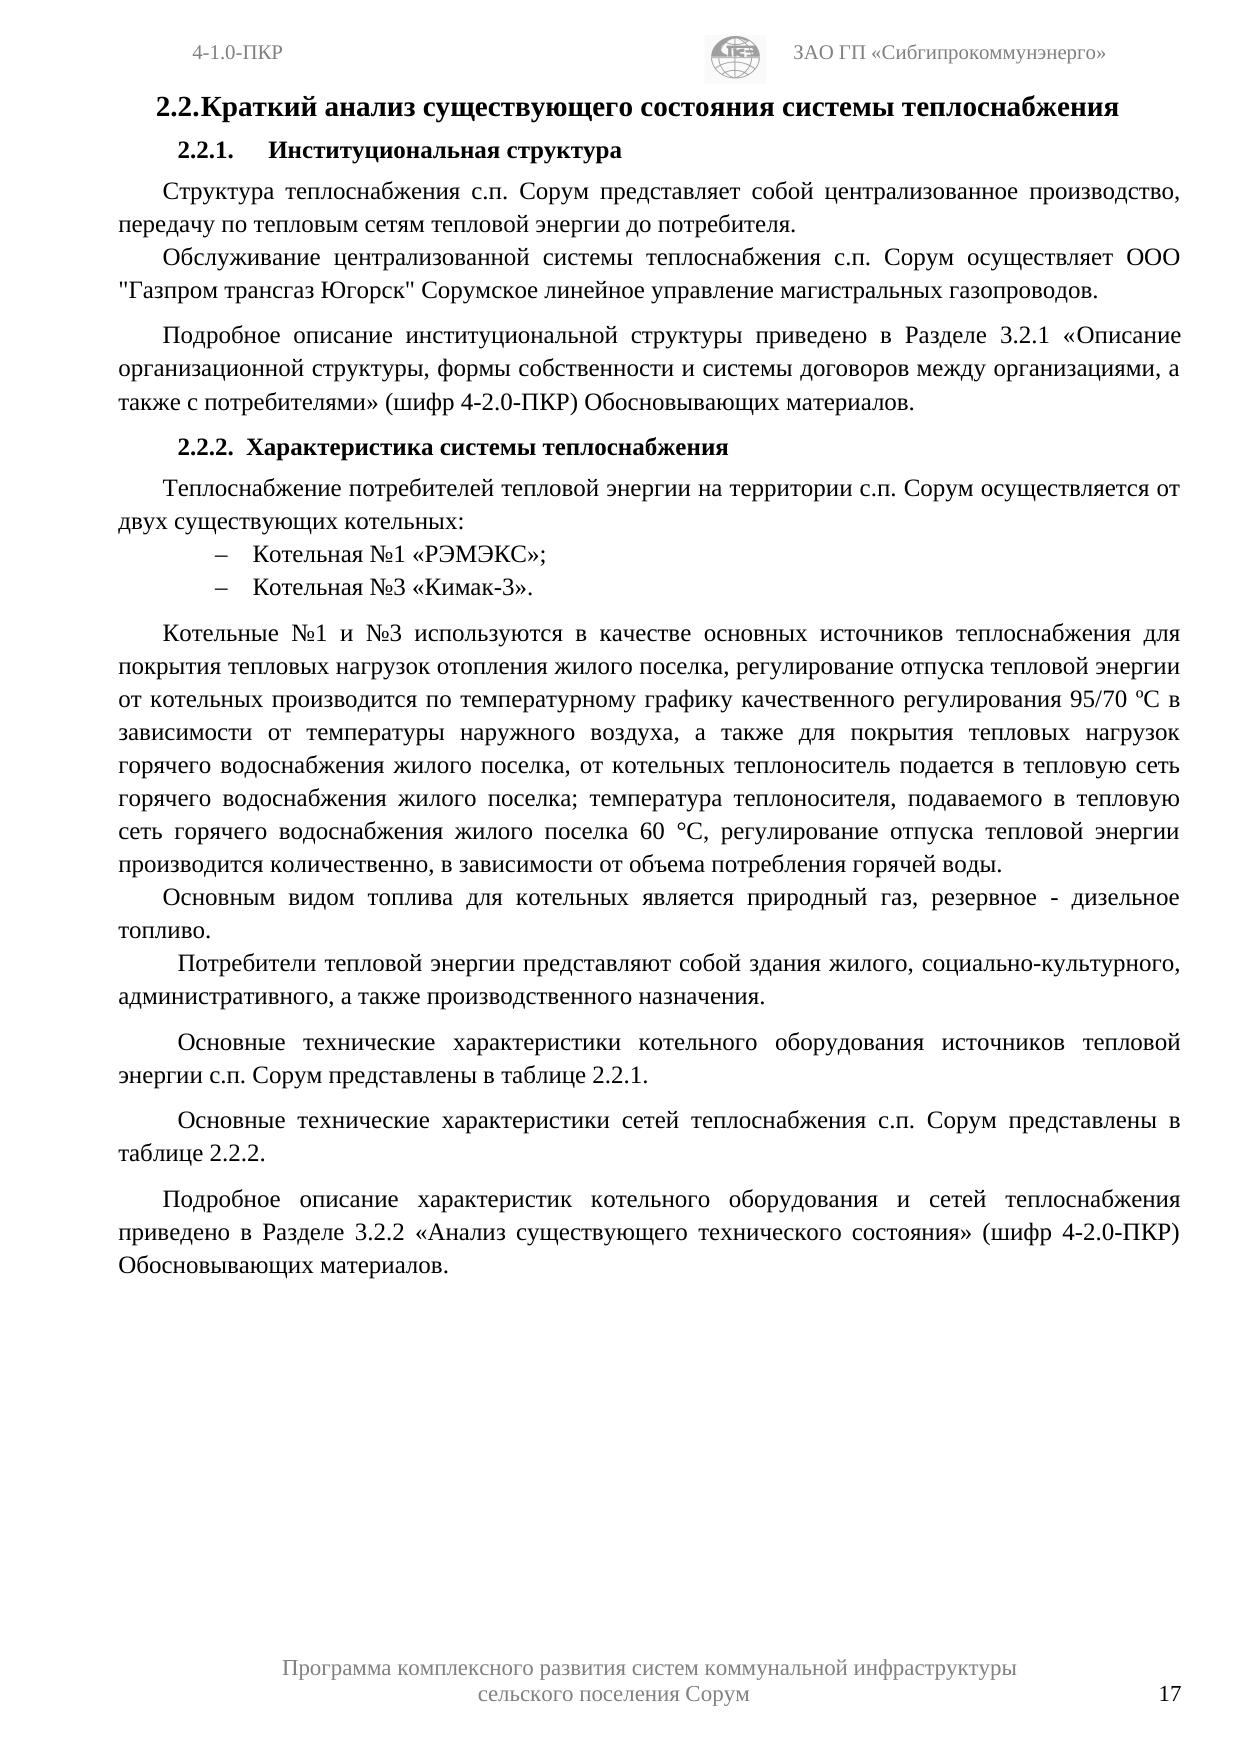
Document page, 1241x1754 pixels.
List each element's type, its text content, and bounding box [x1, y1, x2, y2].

text Подробное описание характеристик котельного оборудования и сетей теплоснабжения приведено в Разделе 3.2.2 «Анализ существующего технического состояния» (шифр 4-2.0-ПКР) Обосновывающих материалов. [118, 1184, 1181, 1278]
list Обслуживание централизованной системы теплоснабжения с.п. Сорум осуществляет ООО "Газпром трансгаз Югорск" Сорумское линейное управление магистральных газопроводов. [118, 242, 1181, 304]
text Подробное описание институциональной структуры приведено в Разделе 3.2.1 «Описание организационной структуры, формы собственности и системы договоров между организациями, а также с потребителями» (шифр 4-2.0-ПКР) Обосновывающих материалов. [118, 321, 1181, 415]
list Институциональная структура [162, 135, 1181, 163]
list Котельная №3 «Кимак-3». [215, 572, 1181, 601]
list Краткий анализ существующего состояния системы теплоснабжения [156, 89, 1181, 122]
list Структура теплоснабжения с.п. Сорум представляет собой централизованное производство, передачу по тепловым сетям тепловой энергии до потребителя. [118, 176, 1181, 238]
list Котельная №1 «РЭМЭКС»; [215, 539, 1181, 568]
text Основные технические характеристики сетей теплоснабжения с.п. Сорум представлены в таблице 2.2.2. [118, 1105, 1181, 1167]
text Потребители тепловой энергии представляют собой здания жилого, социально-культурного, административного, а также производственного назначения. [118, 948, 1181, 1010]
list Характеристика системы теплоснабжения [177, 432, 1181, 461]
text Основные технические характеристики котельного оборудования источников тепловой энергии с.п. Сорум представлены в таблице 2.2.1. [118, 1027, 1181, 1088]
text Котельные №1 и №3 используются в качестве основных источников теплоснабжения для покрытия тепловых нагрузок отопления жилого поселка, регулирование отпуска тепловой энергии от котельных производится по температурному графику качественного регулирования 95/70 ºС в зависимости от температуры наружного воздуха, а также для покрытия тепловых нагрузок горячего водоснабжения жилого поселка, от котельных теплоноситель подается в тепловую сеть горячего водоснабжения жилого поселка; температура теплоносителя, подаваемого в тепловую сеть горячего водоснабжения жилого поселка 60 °С, регулирование отпуска тепловой энергии производится количественно, в зависимости от объема потребления горячей воды. [118, 618, 1181, 878]
text Основным видом топлива для котельных является природный газ, резервное - дизельное топливо. [118, 882, 1181, 944]
text Теплоснабжение потребителей тепловой энергии на территории с.п. Сорум осуществляется от двух существующих котельных: [118, 473, 1181, 535]
